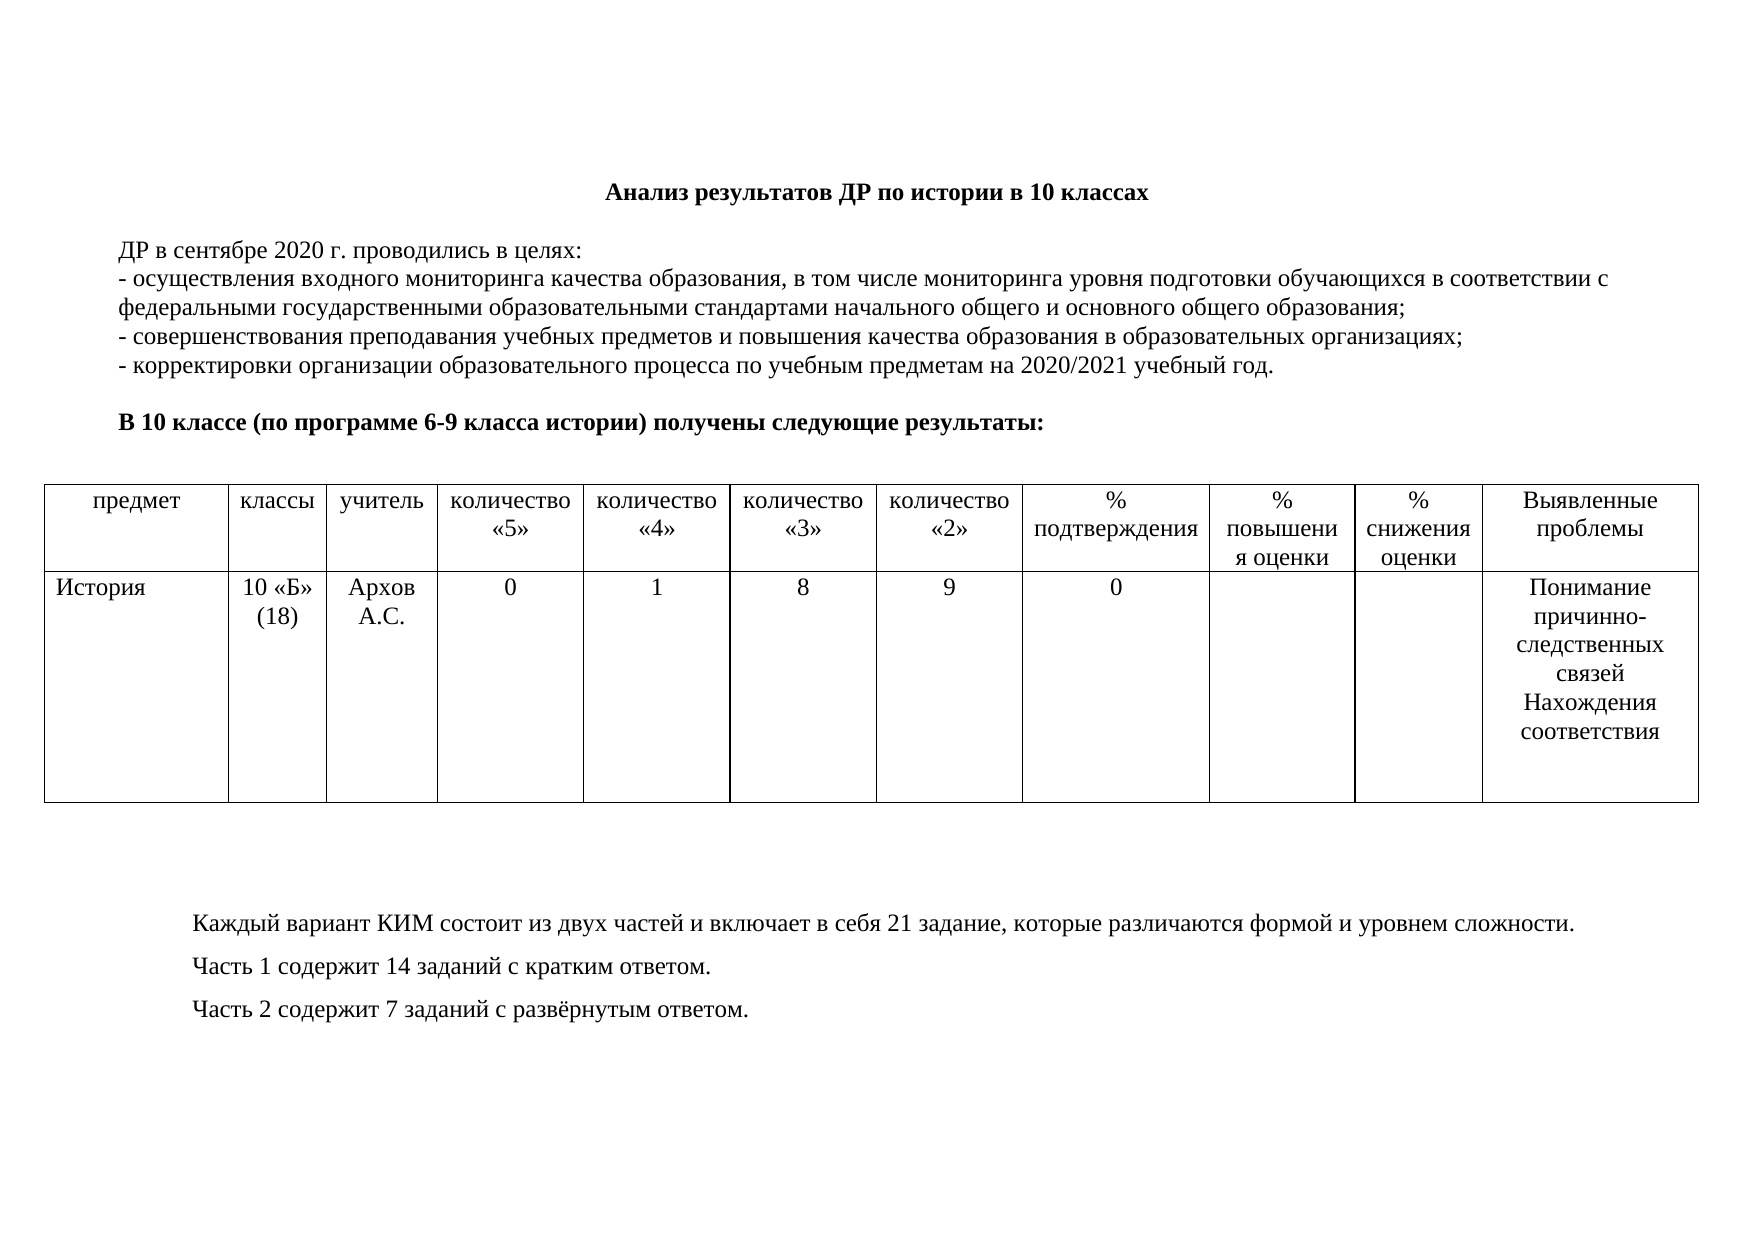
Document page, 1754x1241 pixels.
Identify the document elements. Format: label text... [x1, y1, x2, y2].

table_cell 10 «Б» (18) [229, 572, 326, 802]
table_cell 0 [438, 572, 583, 802]
table_header количество «3» [731, 485, 876, 571]
text - совершенствования преподавания учебных предметов и повышения качества образования в образовательных организациях; [118, 321, 1636, 350]
table_cell [1210, 572, 1354, 802]
table_cell Архов А.С. [327, 572, 437, 802]
table_header классы [229, 485, 326, 571]
text В 10 классе (по программе 6-9 класса истории) получены следующие результаты: [118, 407, 1636, 436]
text - осуществления входного мониторинга качества образования, в том числе мониторинга уровня подготовки обучающихся в соответствии с федеральными государственными образовательными стандартами начального общего и основного общего образования; [118, 263, 1636, 321]
table_cell 1 [584, 572, 729, 802]
text Анализ результатов ДР по истории в 10 классах [118, 177, 1636, 206]
table_cell [1356, 572, 1482, 802]
table_cell Понимание причинно-следственных связей Нахождения соответствия [1483, 572, 1698, 802]
text ДР в сентябре 2020 г. проводились в целях: [118, 235, 1636, 263]
table_header количество «4» [584, 485, 729, 571]
table_header Выявленные проблемы [1483, 485, 1698, 571]
text - корректировки организации образовательного процесса по учебным предметам на 2020/2021 учебный год. [118, 350, 1636, 378]
table_header % снижения оценки [1356, 485, 1482, 571]
text Часть 2 содержит 7 заданий с развёрнутым ответом. [118, 994, 1636, 1023]
table_header % повышения оценки [1210, 485, 1354, 571]
table_header количество «5» [438, 485, 583, 571]
table_header учитель [327, 485, 437, 571]
table_header количество «2» [877, 485, 1022, 571]
table_header предмет [45, 485, 228, 571]
text Каждый вариант КИМ состоит из двух частей и включает в себя 21 задание, которые различаются формой и уровнем сложности. [118, 908, 1636, 937]
table_cell 0 [1023, 572, 1209, 802]
table_cell 8 [731, 572, 876, 802]
table_cell История [45, 572, 228, 802]
text Часть 1 содержит 14 заданий с кратким ответом. [118, 951, 1636, 980]
table_header % подтверждения [1023, 485, 1209, 571]
table_cell 9 [877, 572, 1022, 802]
